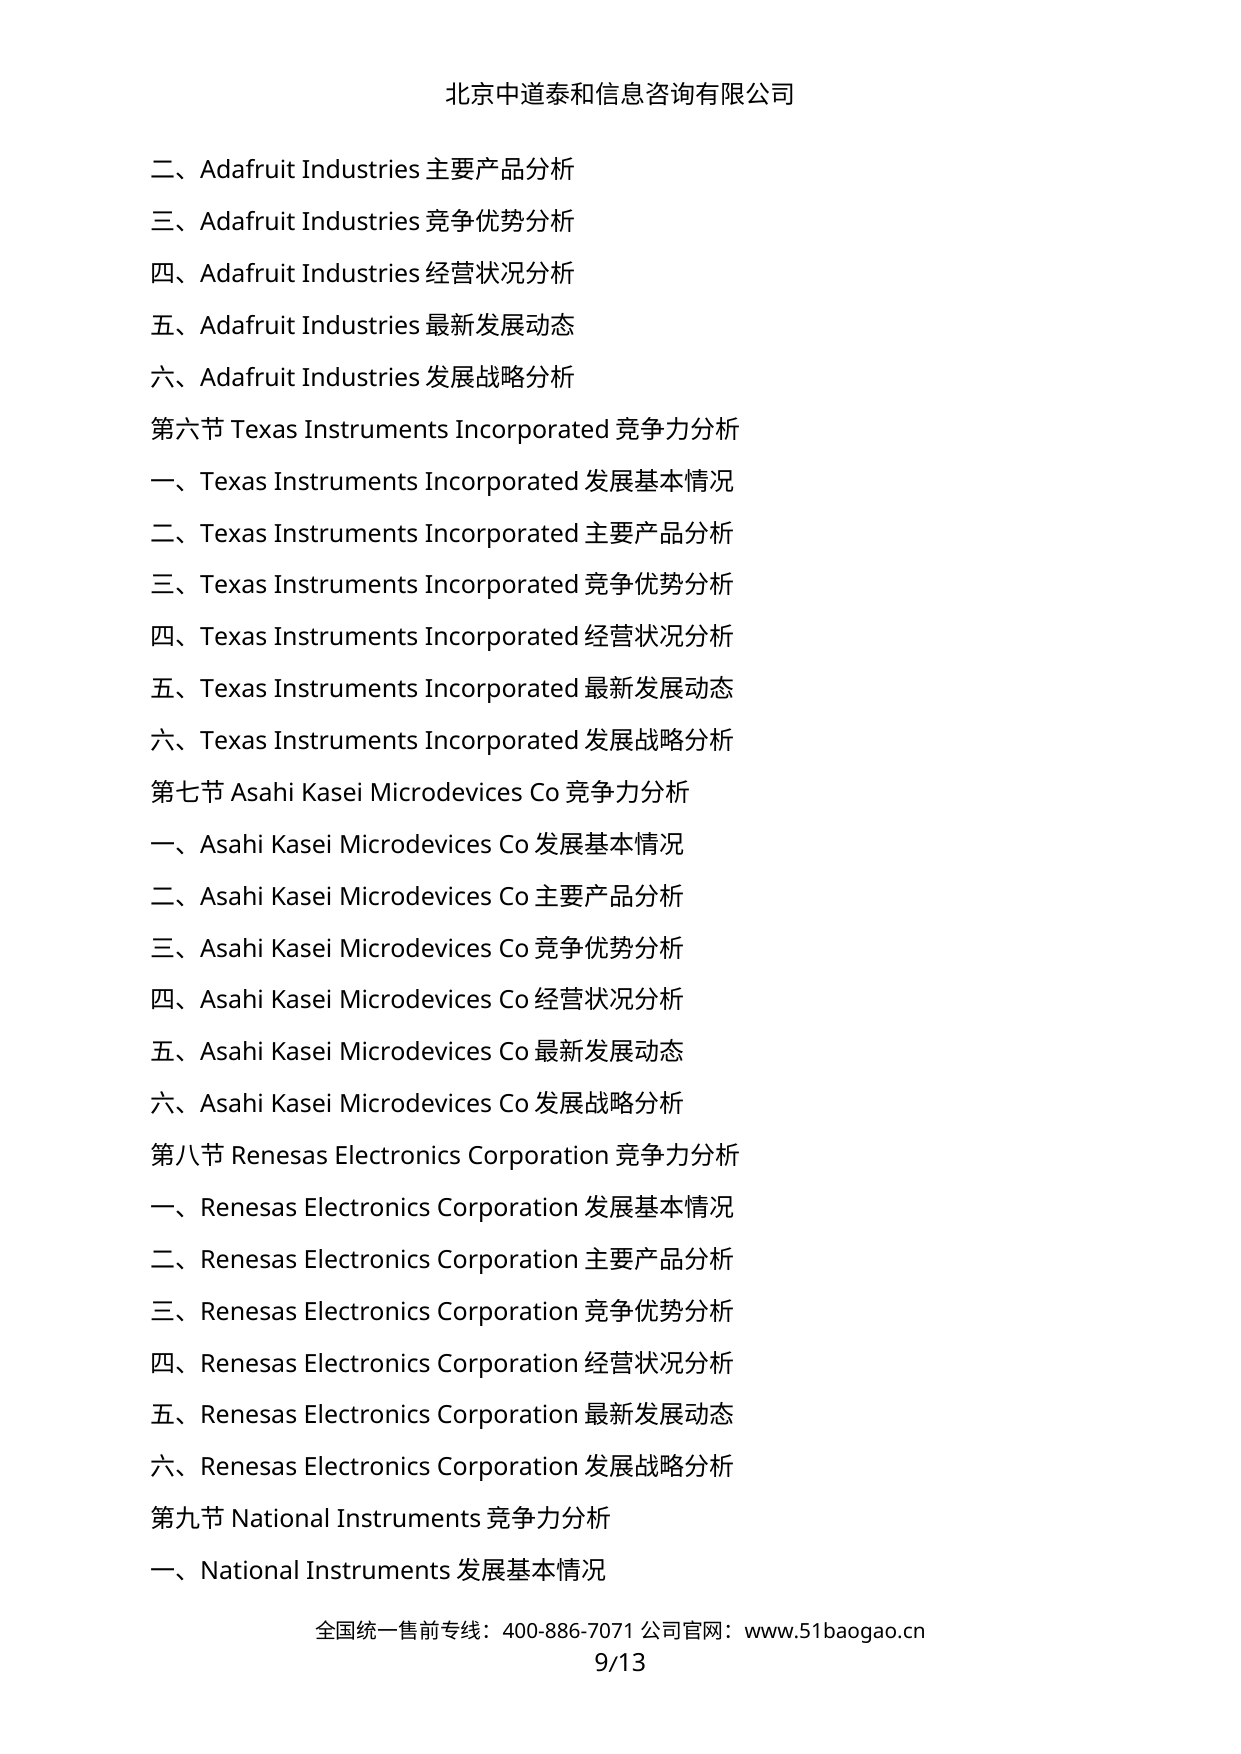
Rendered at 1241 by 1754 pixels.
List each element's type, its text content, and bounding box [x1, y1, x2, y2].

text 一、National Instruments发展基本情况 [150, 1551, 1090, 1587]
text 四、Adafruit Industries经营状况分析 [150, 254, 1090, 290]
text 三、Texas Instruments Incorporated竞争优势分析 [150, 565, 1090, 601]
text 一、Asahi Kasei Microdevices Co发展基本情况 [150, 824, 1090, 861]
text 二、Renesas Electronics Corporation主要产品分析 [150, 1239, 1090, 1276]
text 六、Renesas Electronics Corporation发展战略分析 [150, 1447, 1090, 1483]
text 一、Texas Instruments Incorporated发展基本情况 [150, 461, 1090, 497]
text 六、Texas Instruments Incorporated发展战略分析 [150, 721, 1090, 757]
text 四、Asahi Kasei Microdevices Co经营状况分析 [150, 980, 1090, 1016]
text 二、Asahi Kasei Microdevices Co主要产品分析 [150, 876, 1090, 912]
text 四、Texas Instruments Incorporated经营状况分析 [150, 617, 1090, 653]
text 六、Asahi Kasei Microdevices Co发展战略分析 [150, 1084, 1090, 1120]
text 第七节 Asahi Kasei Microdevices Co竞争力分析 [150, 772, 1090, 809]
text 第六节 Texas Instruments Incorporated竞争力分析 [150, 409, 1090, 446]
text 五、Asahi Kasei Microdevices Co最新发展动态 [150, 1032, 1090, 1068]
text 一、Renesas Electronics Corporation发展基本情况 [150, 1187, 1090, 1224]
text 三、Asahi Kasei Microdevices Co竞争优势分析 [150, 928, 1090, 964]
text 五、Adafruit Industries最新发展动态 [150, 306, 1090, 342]
text 三、Renesas Electronics Corporation竞争优势分析 [150, 1291, 1090, 1327]
text 四、Renesas Electronics Corporation经营状况分析 [150, 1343, 1090, 1379]
text 二、Adafruit Industries主要产品分析 [150, 150, 1090, 186]
text 第八节 Renesas Electronics Corporation竞争力分析 [150, 1136, 1090, 1172]
text 二、Texas Instruments Incorporated主要产品分析 [150, 513, 1090, 549]
text 三、Adafruit Industries竞争优势分析 [150, 202, 1090, 238]
text 六、Adafruit Industries发展战略分析 [150, 357, 1090, 394]
text 五、Renesas Electronics Corporation最新发展动态 [150, 1395, 1090, 1431]
text 第九节 National Instruments竞争力分析 [150, 1499, 1090, 1535]
text 五、Texas Instruments Incorporated最新发展动态 [150, 669, 1090, 705]
